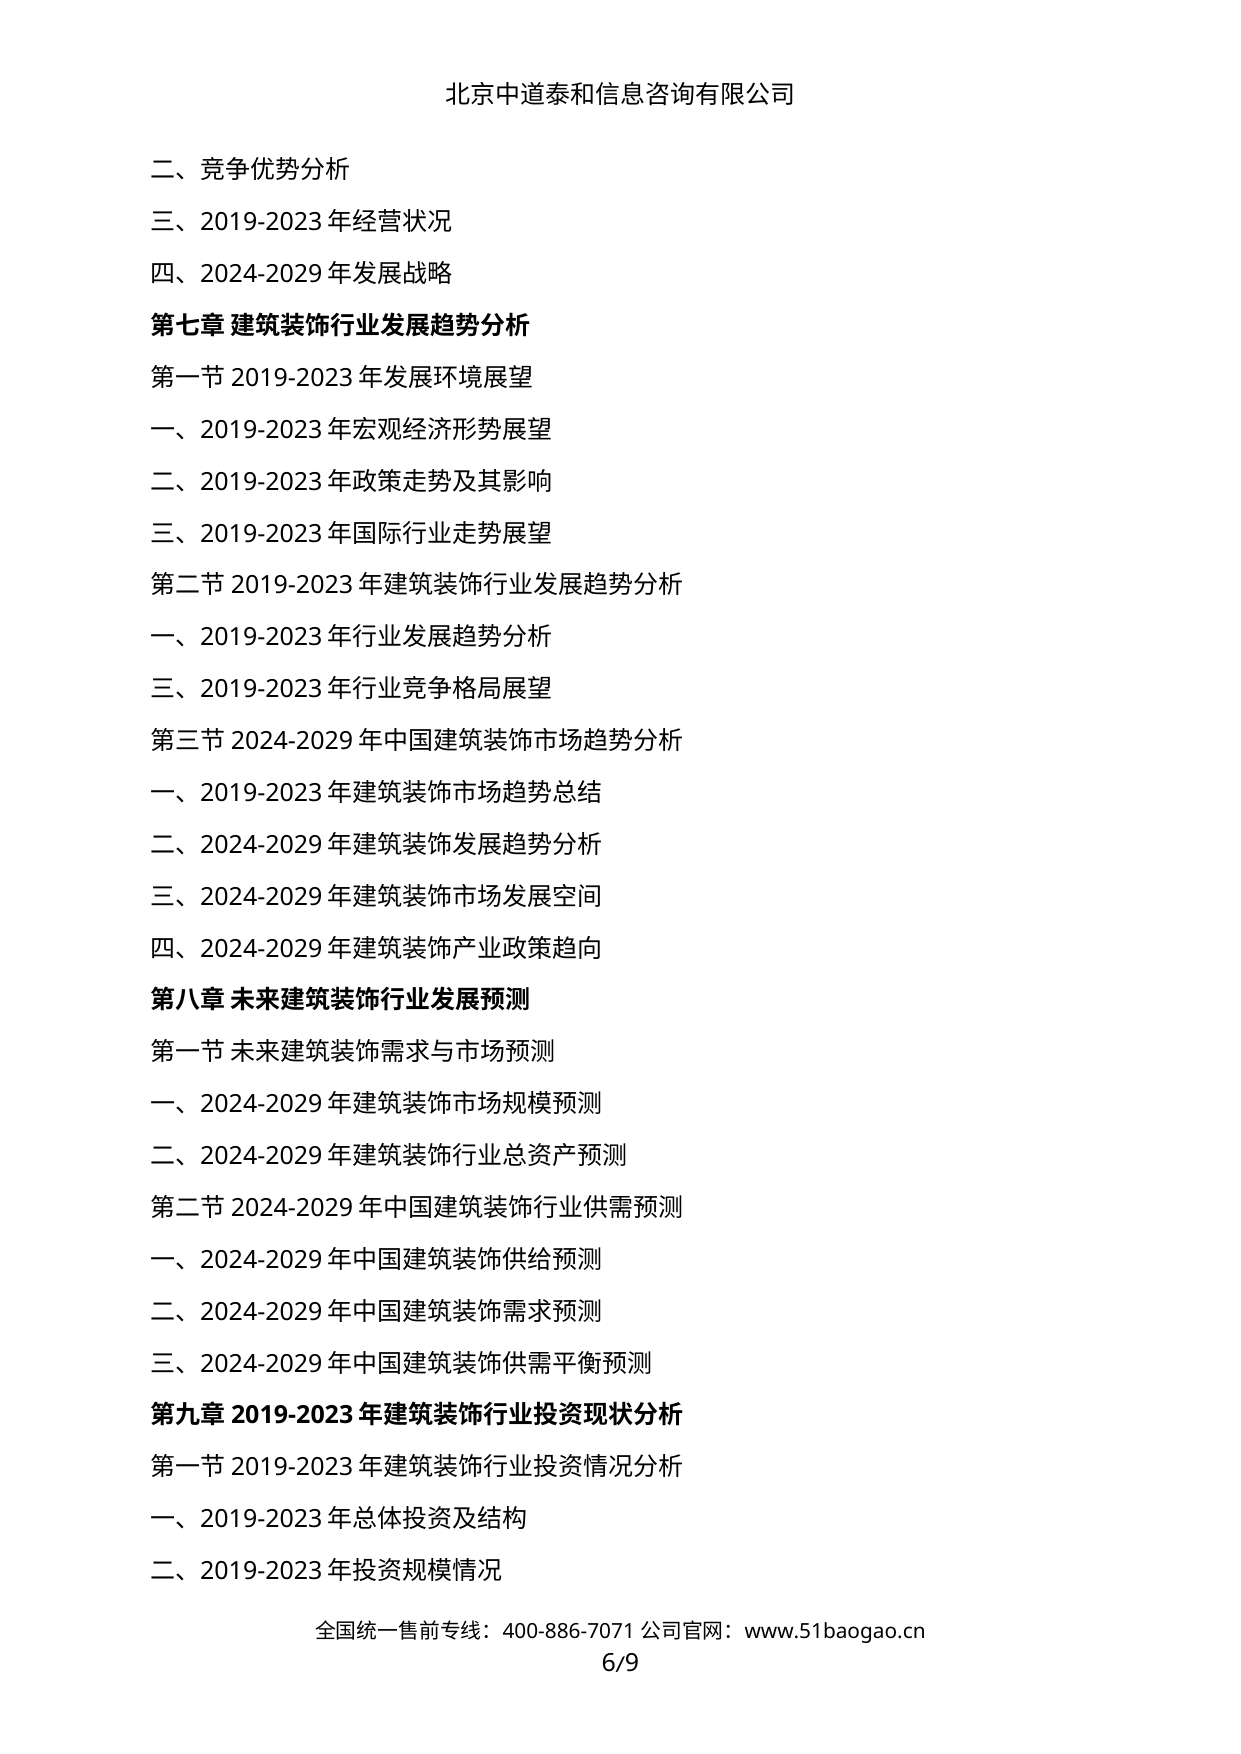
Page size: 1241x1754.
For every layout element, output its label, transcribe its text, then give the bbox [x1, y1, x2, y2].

text 二、2024-2029年中国建筑装饰需求预测 [150, 1291, 1090, 1327]
text 第一节 2019-2023年发展环境展望 [150, 357, 1090, 394]
text 三、2019-2023年行业竞争格局展望 [150, 669, 1090, 705]
text 三、2024-2029年建筑装饰市场发展空间 [150, 876, 1090, 912]
text 第二节 2024-2029年中国建筑装饰行业供需预测 [150, 1187, 1090, 1224]
text 一、2019-2023年总体投资及结构 [150, 1499, 1090, 1535]
text 一、2019-2023年宏观经济形势展望 [150, 409, 1090, 446]
text 第一节 未来建筑装饰需求与市场预测 [150, 1032, 1090, 1068]
text 三、2019-2023年经营状况 [150, 202, 1090, 238]
text 第九章 2019-2023年建筑装饰行业投资现状分析 [150, 1395, 1090, 1431]
text 四、2024-2029年建筑装饰产业政策趋向 [150, 928, 1090, 964]
text 第三节 2024-2029年中国建筑装饰市场趋势分析 [150, 721, 1090, 757]
text 第二节 2019-2023年建筑装饰行业发展趋势分析 [150, 565, 1090, 601]
text 二、2024-2029年建筑装饰发展趋势分析 [150, 824, 1090, 861]
text 第七章 建筑装饰行业发展趋势分析 [150, 306, 1090, 342]
text 一、2019-2023年建筑装饰市场趋势总结 [150, 772, 1090, 809]
text 二、2019-2023年政策走势及其影响 [150, 461, 1090, 497]
text 四、2024-2029年发展战略 [150, 254, 1090, 290]
text 一、2024-2029年中国建筑装饰供给预测 [150, 1239, 1090, 1276]
text 二、竞争优势分析 [150, 150, 1090, 186]
text 三、2024-2029年中国建筑装饰供需平衡预测 [150, 1343, 1090, 1379]
text 一、2019-2023年行业发展趋势分析 [150, 617, 1090, 653]
text 二、2019-2023年投资规模情况 [150, 1551, 1090, 1587]
text 二、2024-2029年建筑装饰行业总资产预测 [150, 1136, 1090, 1172]
text 第八章 未来建筑装饰行业发展预测 [150, 980, 1090, 1016]
text 第一节 2019-2023年建筑装饰行业投资情况分析 [150, 1447, 1090, 1483]
text 三、2019-2023年国际行业走势展望 [150, 513, 1090, 549]
text 一、2024-2029年建筑装饰市场规模预测 [150, 1084, 1090, 1120]
